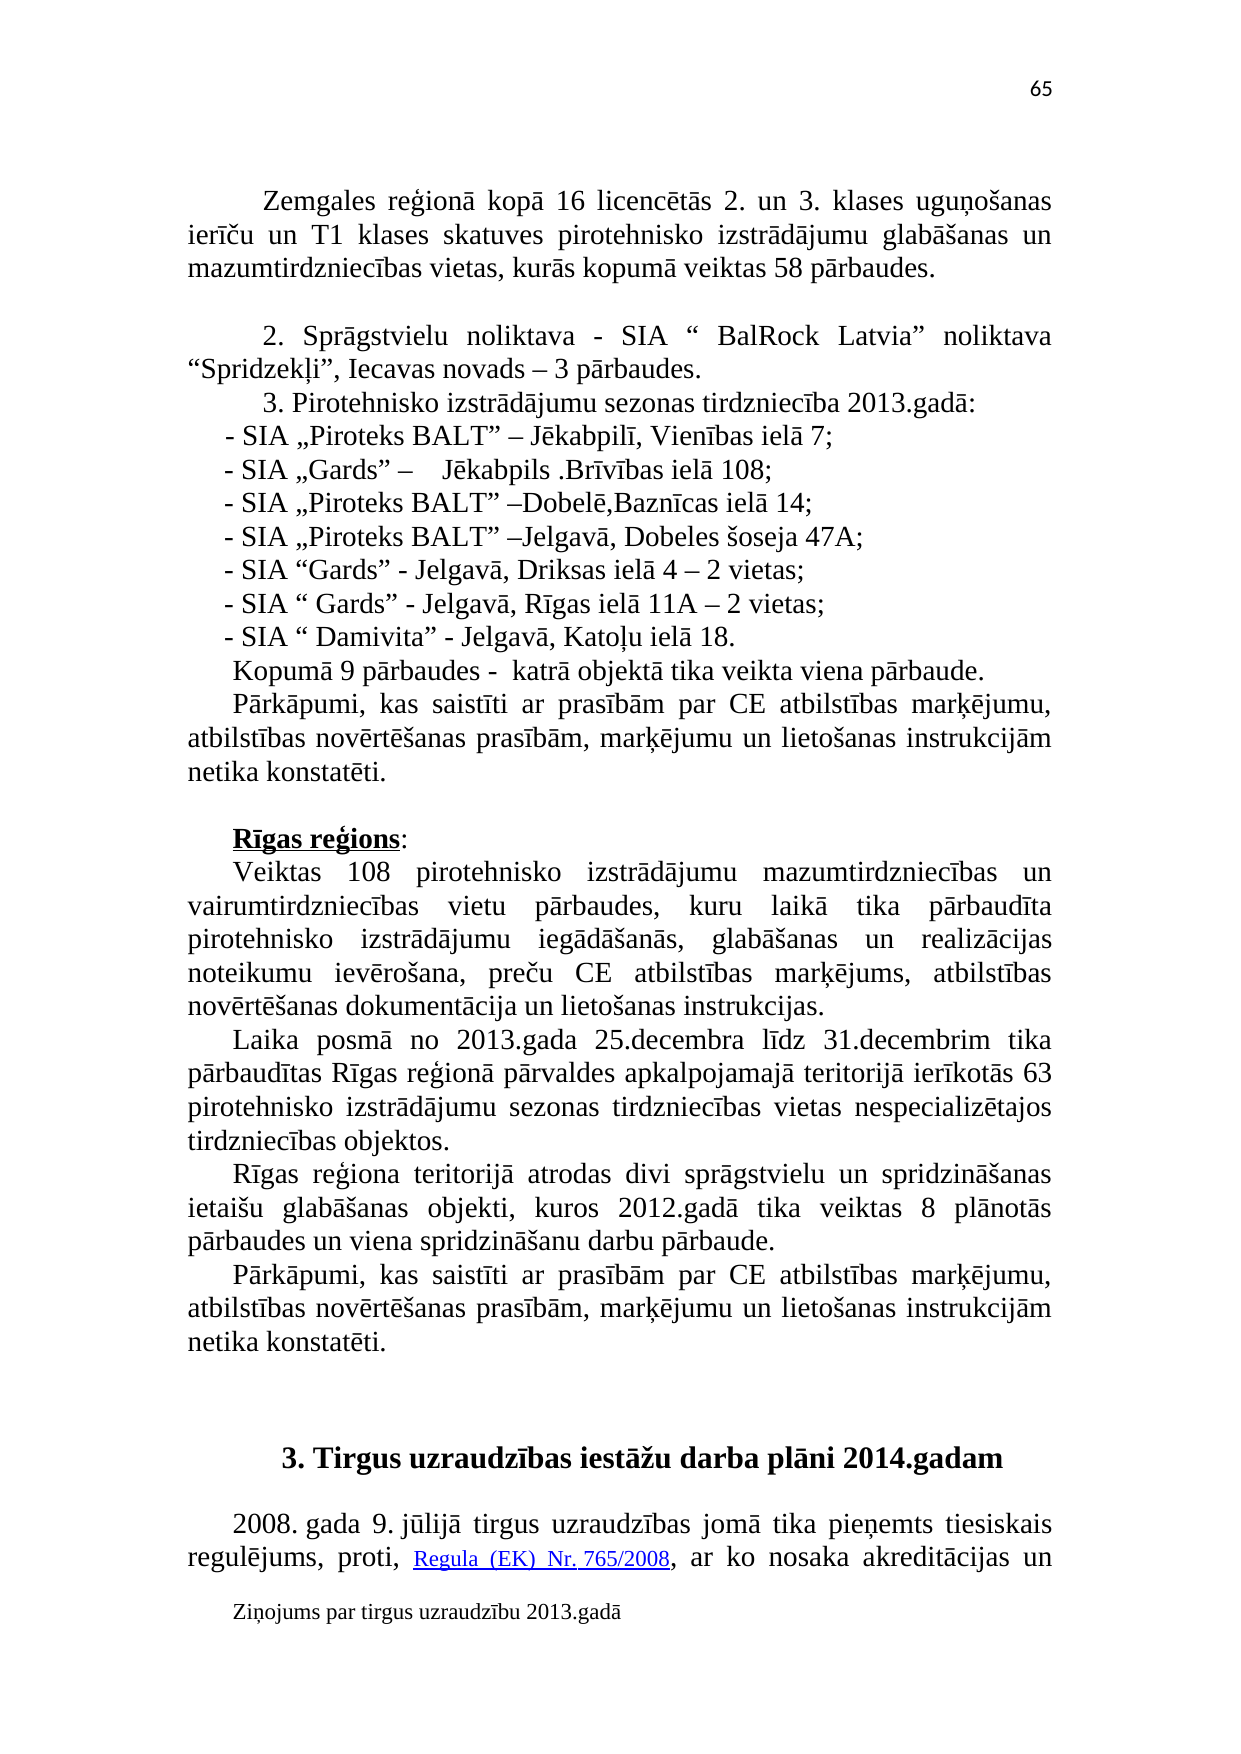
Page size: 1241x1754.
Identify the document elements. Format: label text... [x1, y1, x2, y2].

text Rīgas reģions: [187, 821, 1053, 854]
text Kopumā 9 pārbaudes - katrā objektā tika veikta viena pārbaude. [187, 653, 1053, 687]
text - SIA „Gards” – Jēkabpils .Brīvības ielā 108; [187, 452, 1053, 485]
text Pārkāpumi, kas saistīti ar prasībām par CE atbilstības marķējumu, atbilstības novērtēšanas prasībām, marķējumu un lietošanas instrukcijām netika konstatēti. [187, 687, 1053, 787]
text - SIA „Piroteks BALT” – Jēkabpilī, Vienības ielā 7; [225, 418, 1053, 452]
text Laika posmā no 2013.gada 25.decembra līdz 31.decembrim tika pārbaudītas Rīgas reģionā pārvaldes apkalpojamajā teritorijā ierīkotās 63 pirotehnisko izstrādājumu sezonas tirdzniecības vietas nespecializētajos tirdzniecības objektos. [187, 1022, 1053, 1156]
text Veiktas 108 pirotehnisko izstrādājumu mazumtirdzniecības un vairumtirdzniecības vietu pārbaudes, kuru laikā tika pārbaudīta pirotehnisko izstrādājumu iegādāšanās, glabāšanas un realizācijas noteikumu ievērošana, preču CE atbilstības marķējums, atbilstības novērtēšanas dokumentācija un lietošanas instrukcijas. [187, 854, 1053, 1022]
text - SIA „Piroteks BALT” –Dobelē,Baznīcas ielā 14; [187, 485, 1053, 519]
text 3. Pirotehnisko izstrādājumu sezonas tirdzniecība 2013.gadā: [187, 385, 1053, 418]
text Zemgales reģionā kopā 16 licencētās 2. un 3. klases uguņošanas ierīču un T1 klases skatuves pirotehnisko izstrādājumu glabāšanas un mazumtirdzniecības vietas, kurās kopumā veiktas 58 pārbaudes. [187, 183, 1053, 284]
text - SIA “ Gards” - Jelgavā, Rīgas ielā 11A – 2 vietas; [187, 586, 1053, 619]
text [187, 1506, 1053, 1573]
text Pārkāpumi, kas saistīti ar prasībām par CE atbilstības marķējumu, atbilstības novērtēšanas prasībām, marķējumu un lietošanas instrukcijām netika konstatēti. [187, 1257, 1053, 1357]
text Rīgas reģiona teritorijā atrodas divi sprāgstvielu un spridzināšanas ietaišu glabāšanas objekti, kuros 2012.gadā tika veiktas 8 plānotās pārbaudes un viena spridzināšanu darbu pārbaude. [187, 1156, 1053, 1257]
text - SIA “Gards” - Jelgavā, Driksas ielā 4 – 2 vietas; [187, 552, 1053, 586]
text 2. Sprāgstvielu noliktava - SIA “ BalRock Latvia” noliktava “Spridzekļi”, Iecavas novads – 3 pārbaudes. [187, 318, 1053, 385]
text - SIA “ Damivita” - Jelgavā, Katoļu ielā 18. [187, 619, 1053, 653]
text - SIA „Piroteks BALT” –Jelgavā, Dobeles šoseja 47A; [187, 519, 1053, 552]
subtitle 3. Tirgus uzraudzības iestāžu darba plāni 2014.gadam [187, 1440, 1053, 1476]
